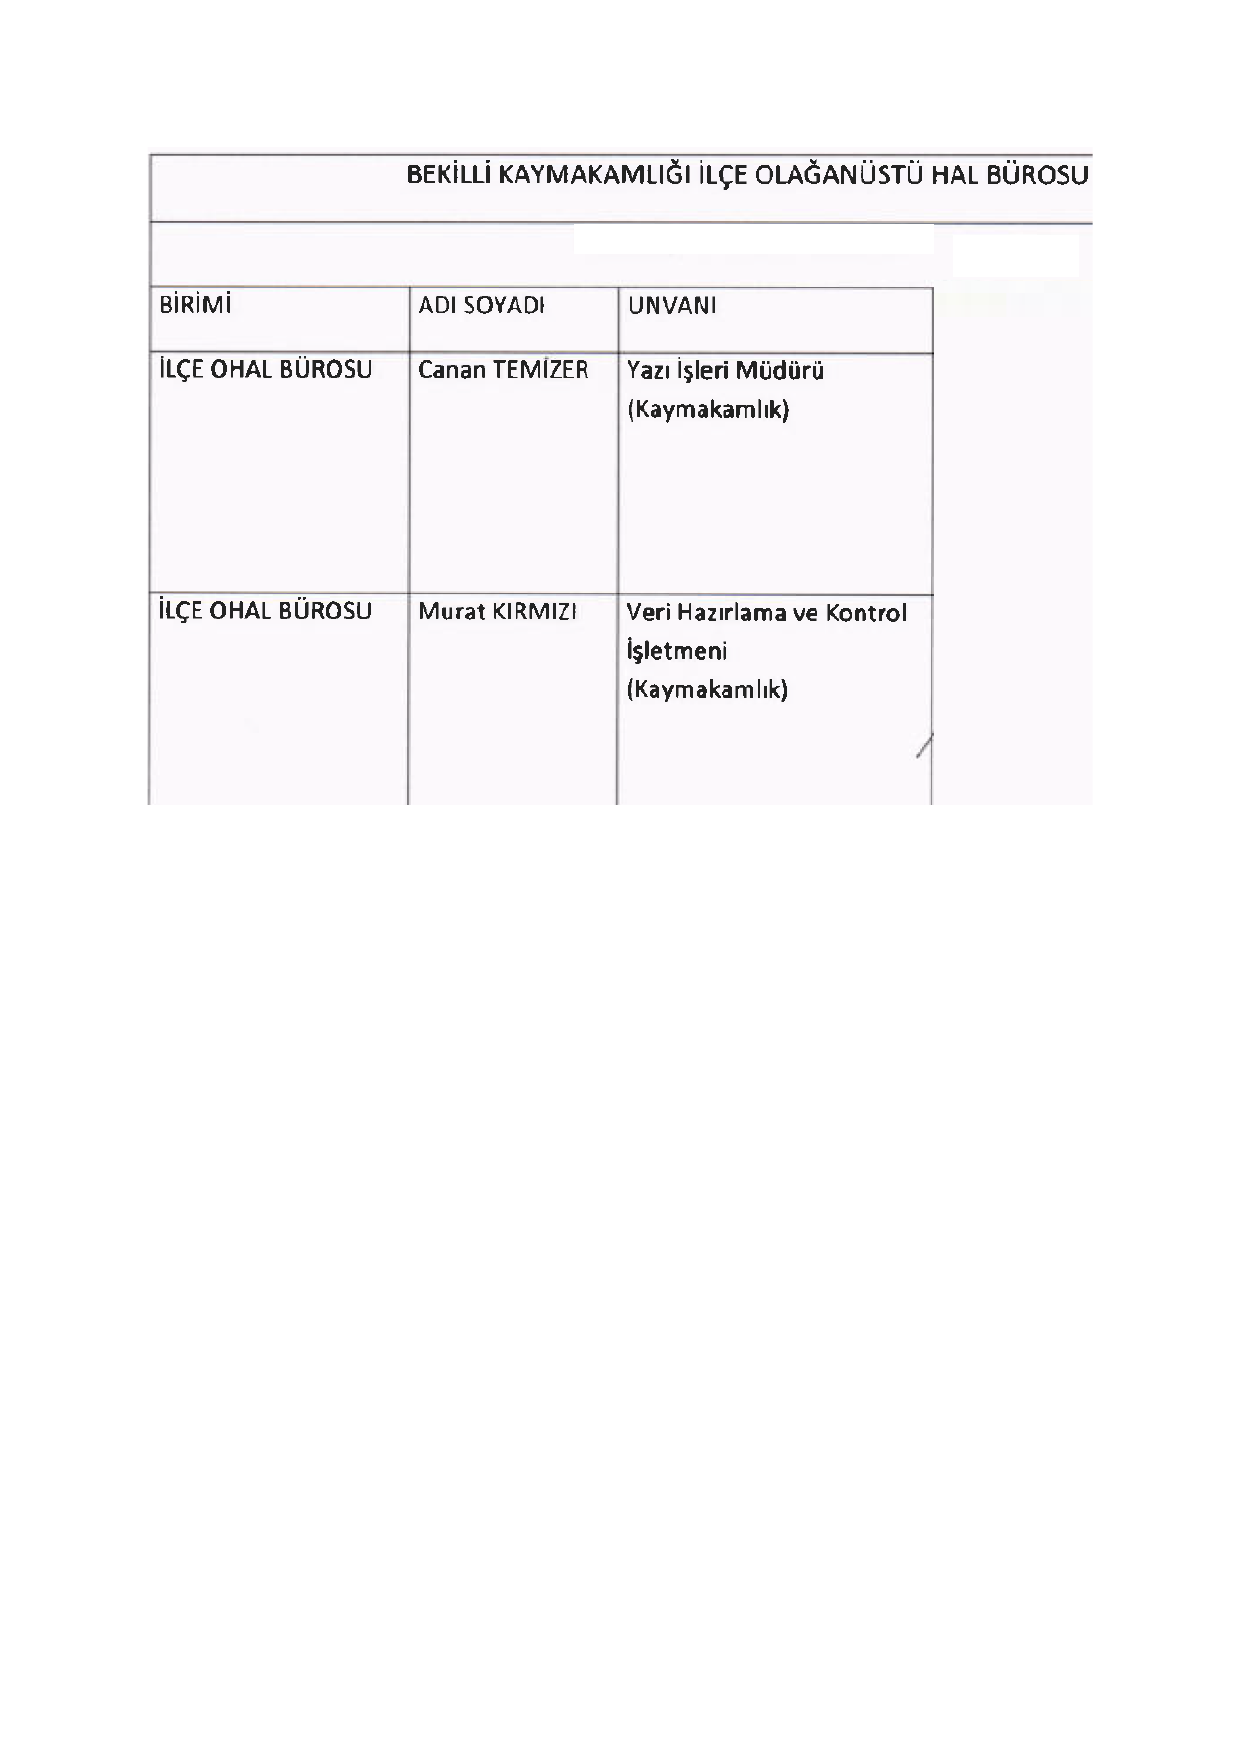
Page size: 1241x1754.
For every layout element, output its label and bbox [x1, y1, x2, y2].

picture [147, 147, 1093, 805]
